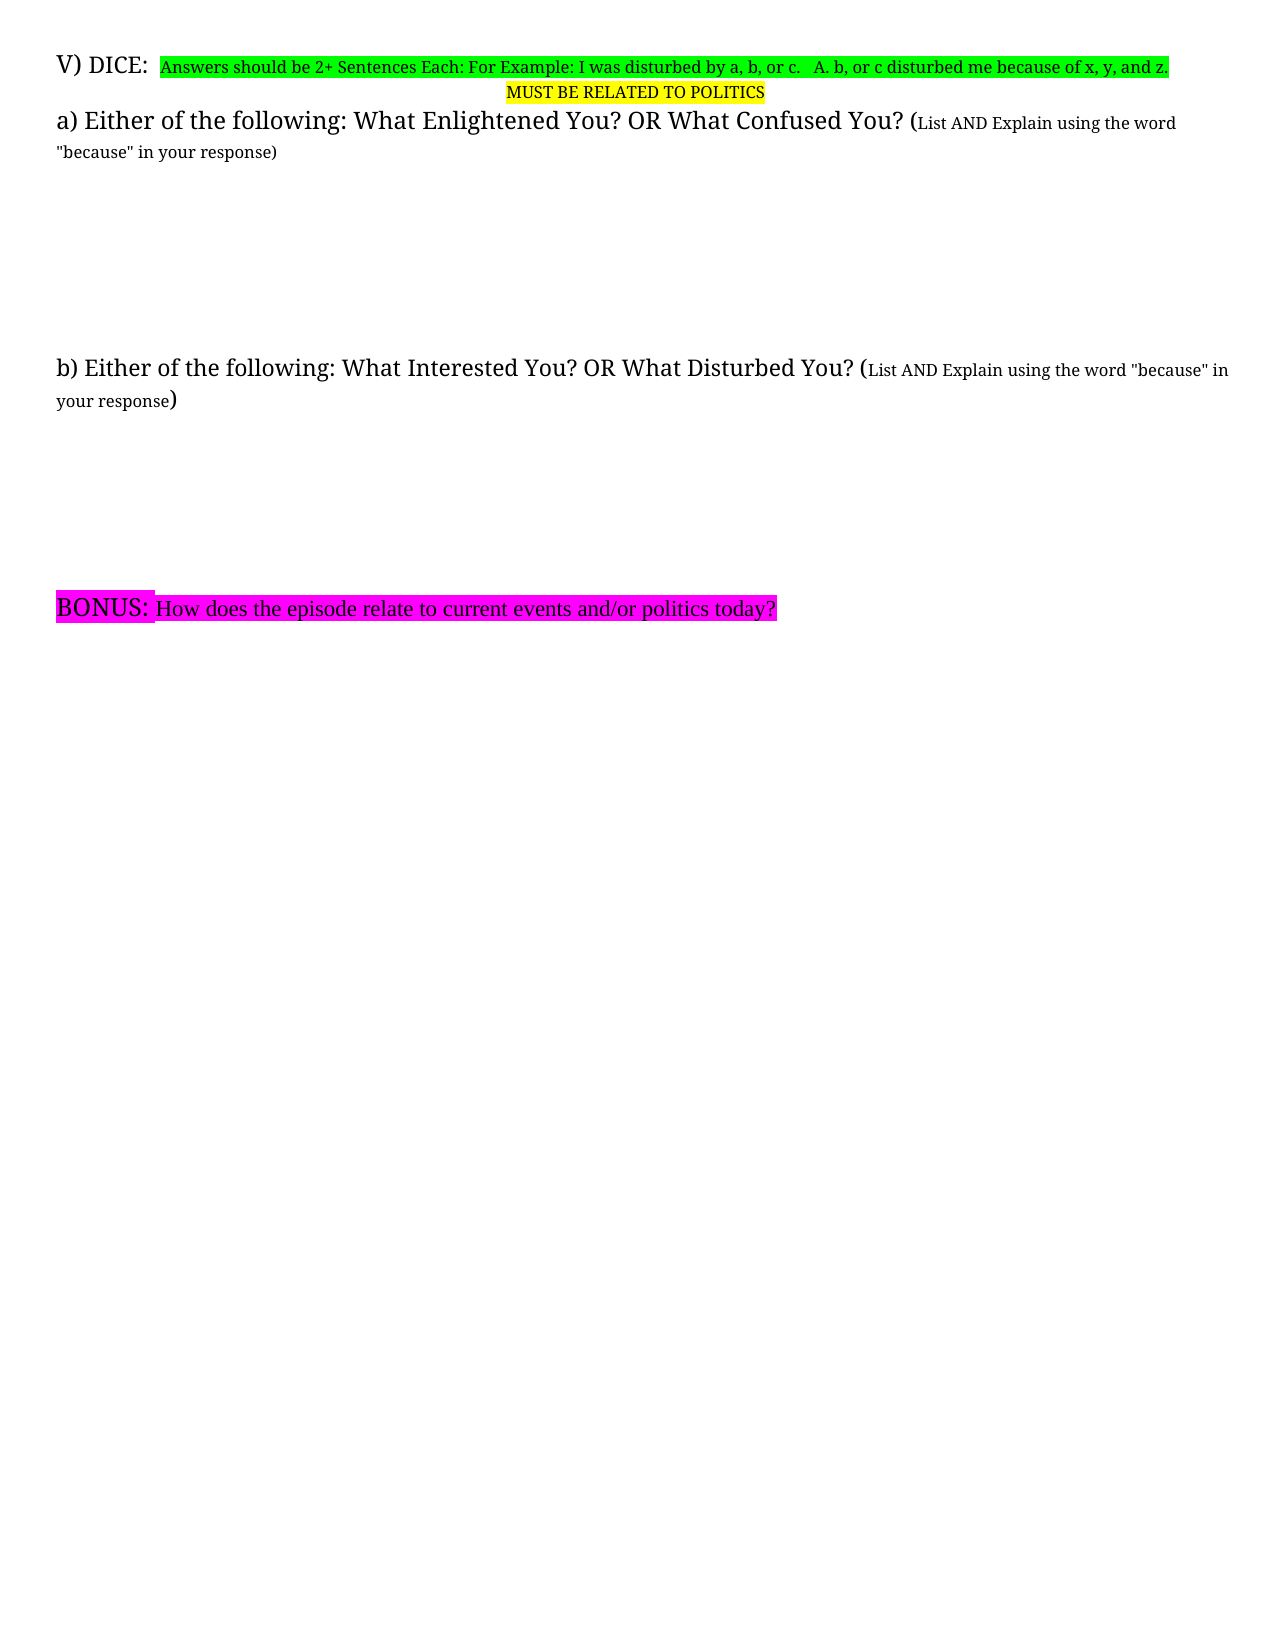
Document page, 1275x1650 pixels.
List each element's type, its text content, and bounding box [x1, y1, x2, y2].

text MUST BE RELATED TO POLITICS a) Either of the following: What Enlightened You? OR What Confused You? (List AND Explain using the word "because" in your response) [56, 81, 1237, 164]
text BONUS: How does the episode relate to current events and/or politics today? [56, 521, 1237, 623]
text b) Either of the following: What Interested You? OR What Disturbed You? (List AND Explain using the word "because" in your response) [56, 352, 1237, 521]
text V) DICE: Answers should be 2+ Sentences Each: For Example: I was disturbed by a, b, or c. A. b, or c disturbed me because of x, y, and z. [56, 47, 1237, 81]
